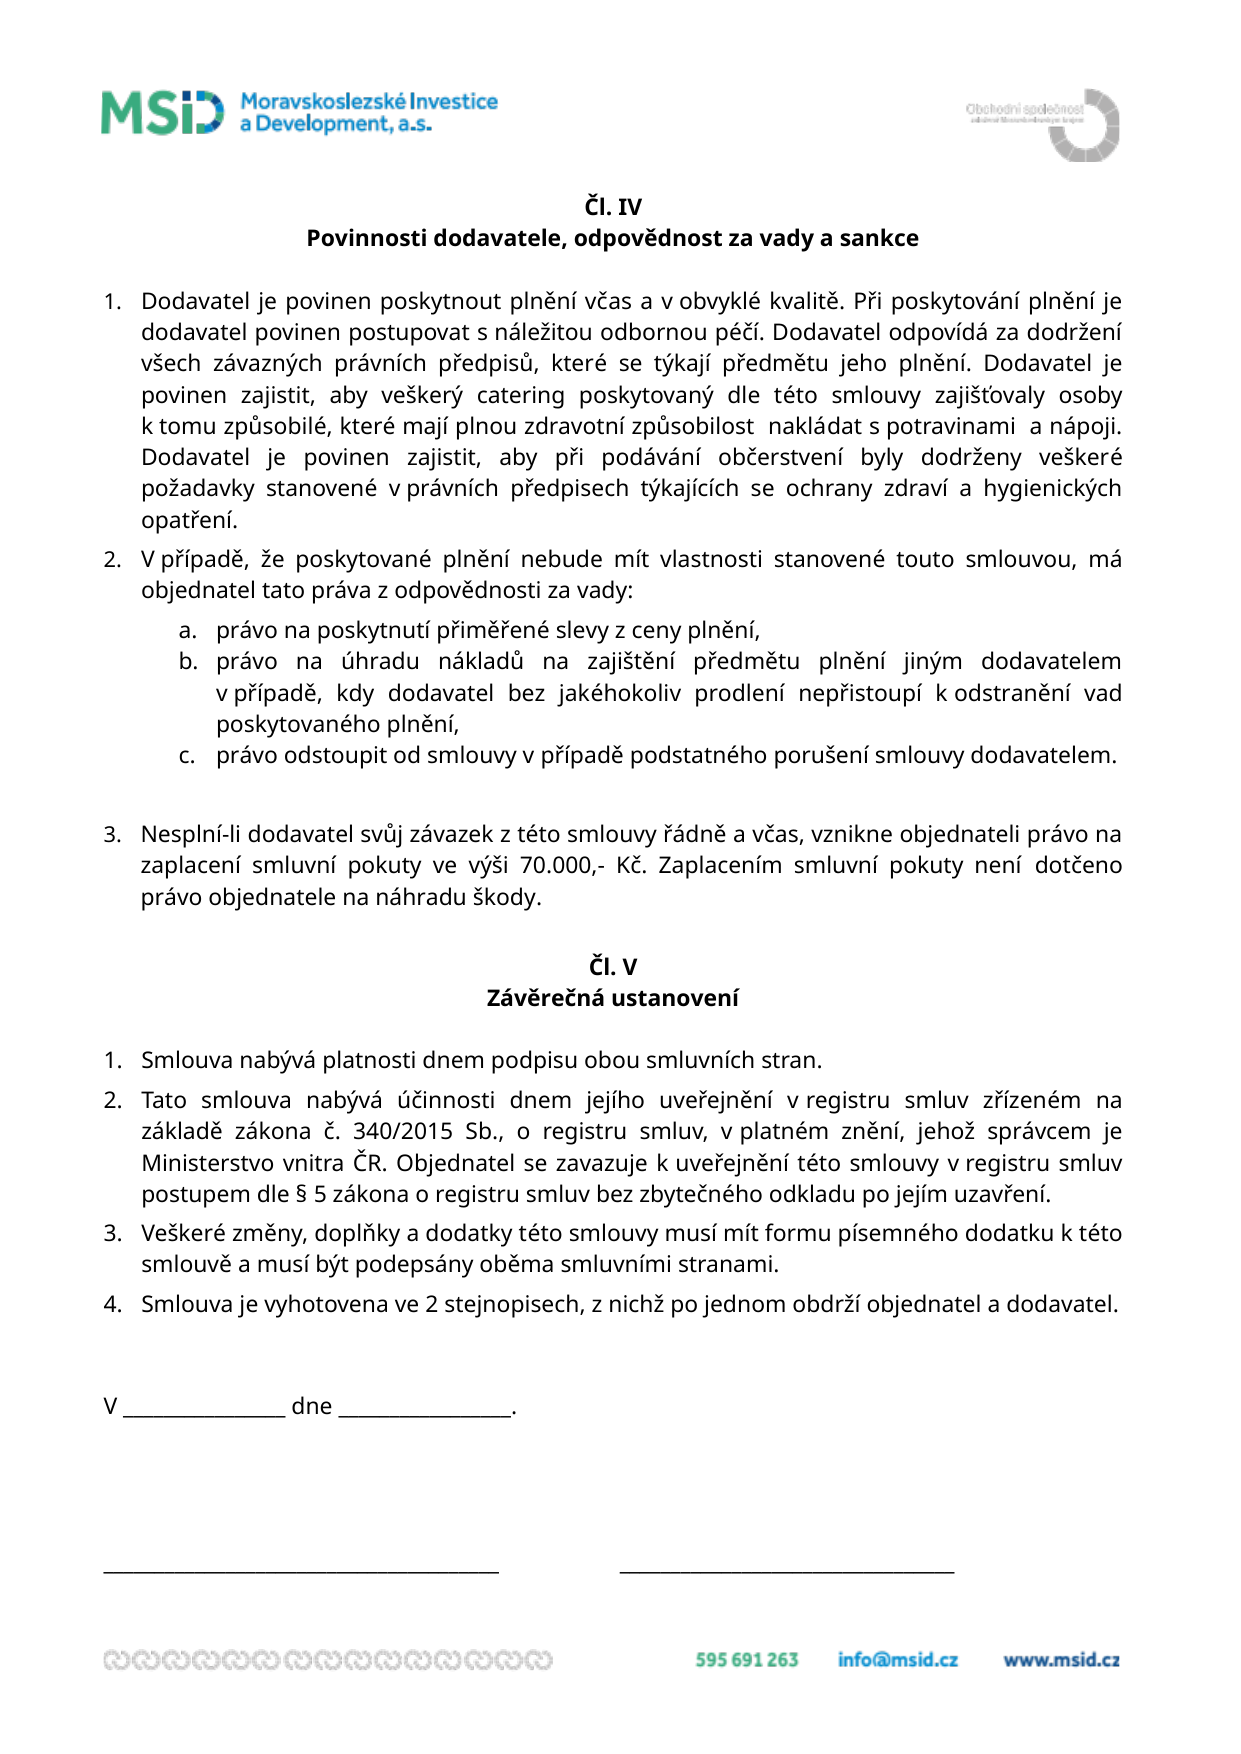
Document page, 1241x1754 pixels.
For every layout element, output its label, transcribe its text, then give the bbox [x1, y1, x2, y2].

list právo odstoupit od smlouvy v případě podstatného porušení smlouvy dodavatelem. [178, 739, 1123, 770]
list Nesplní-li dodavatel svůj závazek z této smlouvy řádně a včas, vznikne objednateli právo na zaplacení smluvní pokuty ve výši 70.000,- Kč. Zaplacením smluvní pokuty není dotčeno právo objednatele na náhradu škody. [103, 818, 1123, 912]
list Tato smlouva nabývá účinnosti dnem jejího uveřejnění v registru smluv zřízeném na základě zákona č. 340/2015 Sb., o registru smluv, v platném znění, jehož správcem je Ministerstvo vnitra ČR. Objednatel se zavazuje k uveřejnění této smlouvy v registru smluv postupem dle § 5 zákona o registru smluv bez zbytečného odkladu po jejím uzavření. [103, 1084, 1123, 1209]
list Smlouva je vyhotovena ve 2 stejnopisech, z nichž po jednom obdrží objednatel a dodavatel. [103, 1288, 1123, 1319]
text Povinnosti dodavatele, odpovědnost za vady a sankce [103, 222, 1123, 253]
list V případě, že poskytované plnění nebude mít vlastnosti stanovené touto smlouvou, má objednatel tato práva z odpovědnosti za vady: [103, 543, 1123, 606]
text Čl. IV [103, 191, 1123, 222]
list Smlouva nabývá platnosti dnem podpisu obou smluvních stran. [103, 1044, 1123, 1076]
list právo na poskytnutí přiměřené slevy z ceny plnění, [178, 614, 1123, 645]
text _______________________________________ _________________________________ [103, 1546, 1123, 1577]
list Veškeré změny, doplňky a dodatky této smlouvy musí mít formu písemného dodatku k této smlouvě a musí být podepsány oběma smluvními stranami. [103, 1217, 1123, 1280]
list Dodavatel je povinen poskytnout plnění včas a v obvyklé kvalitě. Při poskytování plnění je dodavatel povinen postupovat s náležitou odbornou péčí. Dodavatel odpovídá za dodržení všech závazných právních předpisů, které se týkají předmětu jeho plnění. Dodavatel je povinen zajistit, aby veškerý catering poskytovaný dle této smlouvy zajišťovaly osoby k tomu způsobilé, které mají plnou zdravotní způsobilost nakládat s potravinami a nápoji. Dodavatel je povinen zajistit, aby při podávání občerstvení byly dodrženy veškeré požadavky stanovené v právních předpisech týkajících se ochrany zdraví a hygienických opatření. [103, 285, 1123, 535]
text Závěrečná ustanovení [103, 982, 1123, 1013]
text V ________________ dne _________________. [103, 1390, 1123, 1421]
list právo na úhradu nákladů na zajištění předmětu plnění jiným dodavatelem v případě, kdy dodavatel bez jakéhokoliv prodlení nepřistoupí k odstranění vad poskytovaného plnění, [178, 645, 1123, 739]
text Čl. V [103, 951, 1123, 982]
